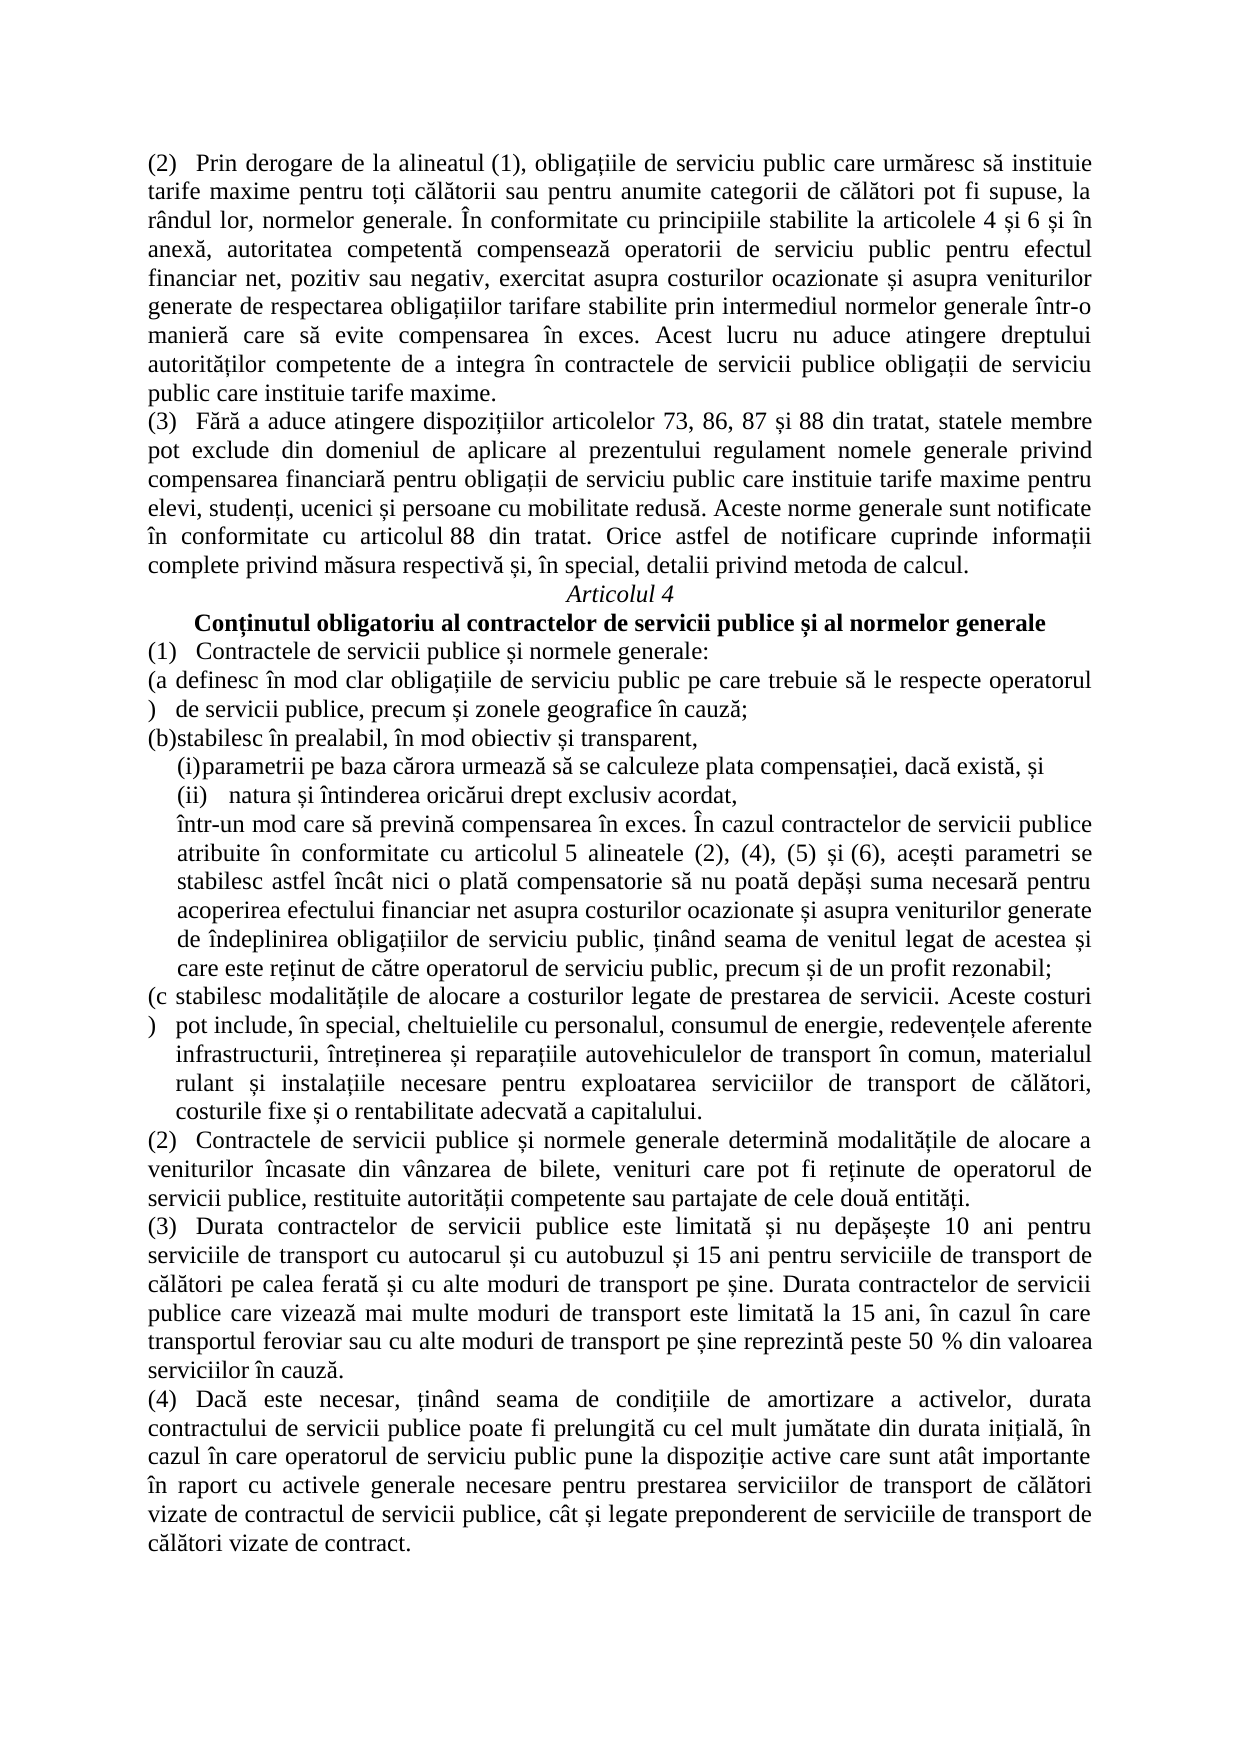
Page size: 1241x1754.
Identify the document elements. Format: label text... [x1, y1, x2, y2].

text (4) Dacă este necesar, ținând seama de condițiile de amortizare a activelor, durata contractului de servicii publice poate fi prelungită cu cel mult jumătate din durata inițială, în cazul în care operatorul de serviciu public pune la dispoziție active care sunt atât importante în raport cu activele generale necesare pentru prestarea serviciilor de transport de călători vizate de contractul de servicii publice, cât și legate preponderent de serviciile de transport de călători vizate de contract. [148, 1384, 1093, 1556]
text (2) Prin derogare de la alineatul (1), obligațiile de serviciu public care urmăresc să instituie tarife maxime pentru toți călătorii sau pentru anumite categorii de călători pot fi supuse, la rândul lor, normelor generale. În conformitate cu principiile stabilite la articolele 4 și 6 și în anexă, autoritatea competentă compensează operatorii de serviciu public pentru efectul financiar net, pozitiv sau negativ, exercitat asupra costurilor ocazionate și asupra veniturilor generate de respectarea obligațiilor tarifare stabilite prin intermediul normelor generale într-o manieră care să evite compensarea în exces. Acest lucru nu aduce atingere dreptului autorităților competente de a integra în contractele de servicii publice obligații de serviciu public care instituie tarife maxime. [148, 148, 1093, 406]
text (3) Durata contractelor de servicii publice este limitată și nu depășește 10 ani pentru serviciile de transport cu autocarul și cu autobuzul și 15 ani pentru serviciile de transport de călători pe calea ferată și cu alte moduri de transport pe șine. Durata contractelor de servicii publice care vizează mai multe moduri de transport este limitată la 15 ani, în cazul în care transportul feroviar sau cu alte moduri de transport pe șine reprezintă peste 50 % din valoarea serviciilor în cauză. [148, 1211, 1093, 1384]
text (2) Contractele de servicii publice și normele generale determină modalitățile de alocare a veniturilor încasate din vânzarea de bilete, venituri care pot fi reținute de operatorul de servicii publice, restituite autorității competente sau partajate de cele două entități. [148, 1125, 1093, 1211]
table_header (c) [148, 981, 175, 1125]
table_header stabilesc în prealabil, în mod obiectiv și transparent, într-un mod care să prevină compensarea în exces. În cazul contractelor de servicii publice atribuite în conformitate cu articolul 5 alineatele (2), (4), (5) și (6), acești parametri se stabilesc astfel încât nici o plată compensatorie să nu poată depăși suma necesară pentru acoperirea efectului financiar net asupra costurilor ocazionate și asupra veniturilor generate de îndeplinirea obligațiilor de serviciu public, ținând seama de venitul legat de acestea și care este reținut de către operatorul de serviciu public, precum și de un profit rezonabil; [177, 723, 1093, 981]
table_header (b) [148, 723, 177, 981]
text Conținutul obligatoriu al contractelor de servicii publice și al normelor generale [148, 608, 1093, 636]
table_header (a) [148, 665, 175, 723]
text (1) Contractele de servicii publice și normele generale: [148, 636, 1093, 665]
table_header definesc în mod clar obligațiile de serviciu public pe care trebuie să le respecte operatorul de servicii publice, precum și zonele geografice în cauză; [175, 665, 1093, 723]
text (3) Fără a aduce atingere dispozițiilor articolelor 73, 86, 87 și 88 din tratat, statele membre pot exclude din domeniul de aplicare al prezentului regulament nomele generale privind compensarea financiară pentru obligații de serviciu public care instituie tarife maxime pentru elevi, studenți, ucenici și persoane cu mobilitate redusă. Aceste norme generale sunt notificate în conformitate cu articolul 88 din tratat. Orice astfel de notificare cuprinde informații complete privind măsura respectivă și, în special, detalii privind metoda de calcul. [148, 406, 1093, 579]
table_header stabilesc modalitățile de alocare a costurilor legate de prestarea de servicii. Aceste costuri pot include, în special, cheltuielile cu personalul, consumul de energie, redevențele aferente infrastructurii, întreținerea și reparațiile autovehiculelor de transport în comun, materialul rulant și instalațiile necesare pentru exploatarea serviciilor de transport de călători, costurile fixe și o rentabilitate adecvată a capitalului. [175, 981, 1093, 1125]
text Articolul 4 [148, 579, 1093, 608]
